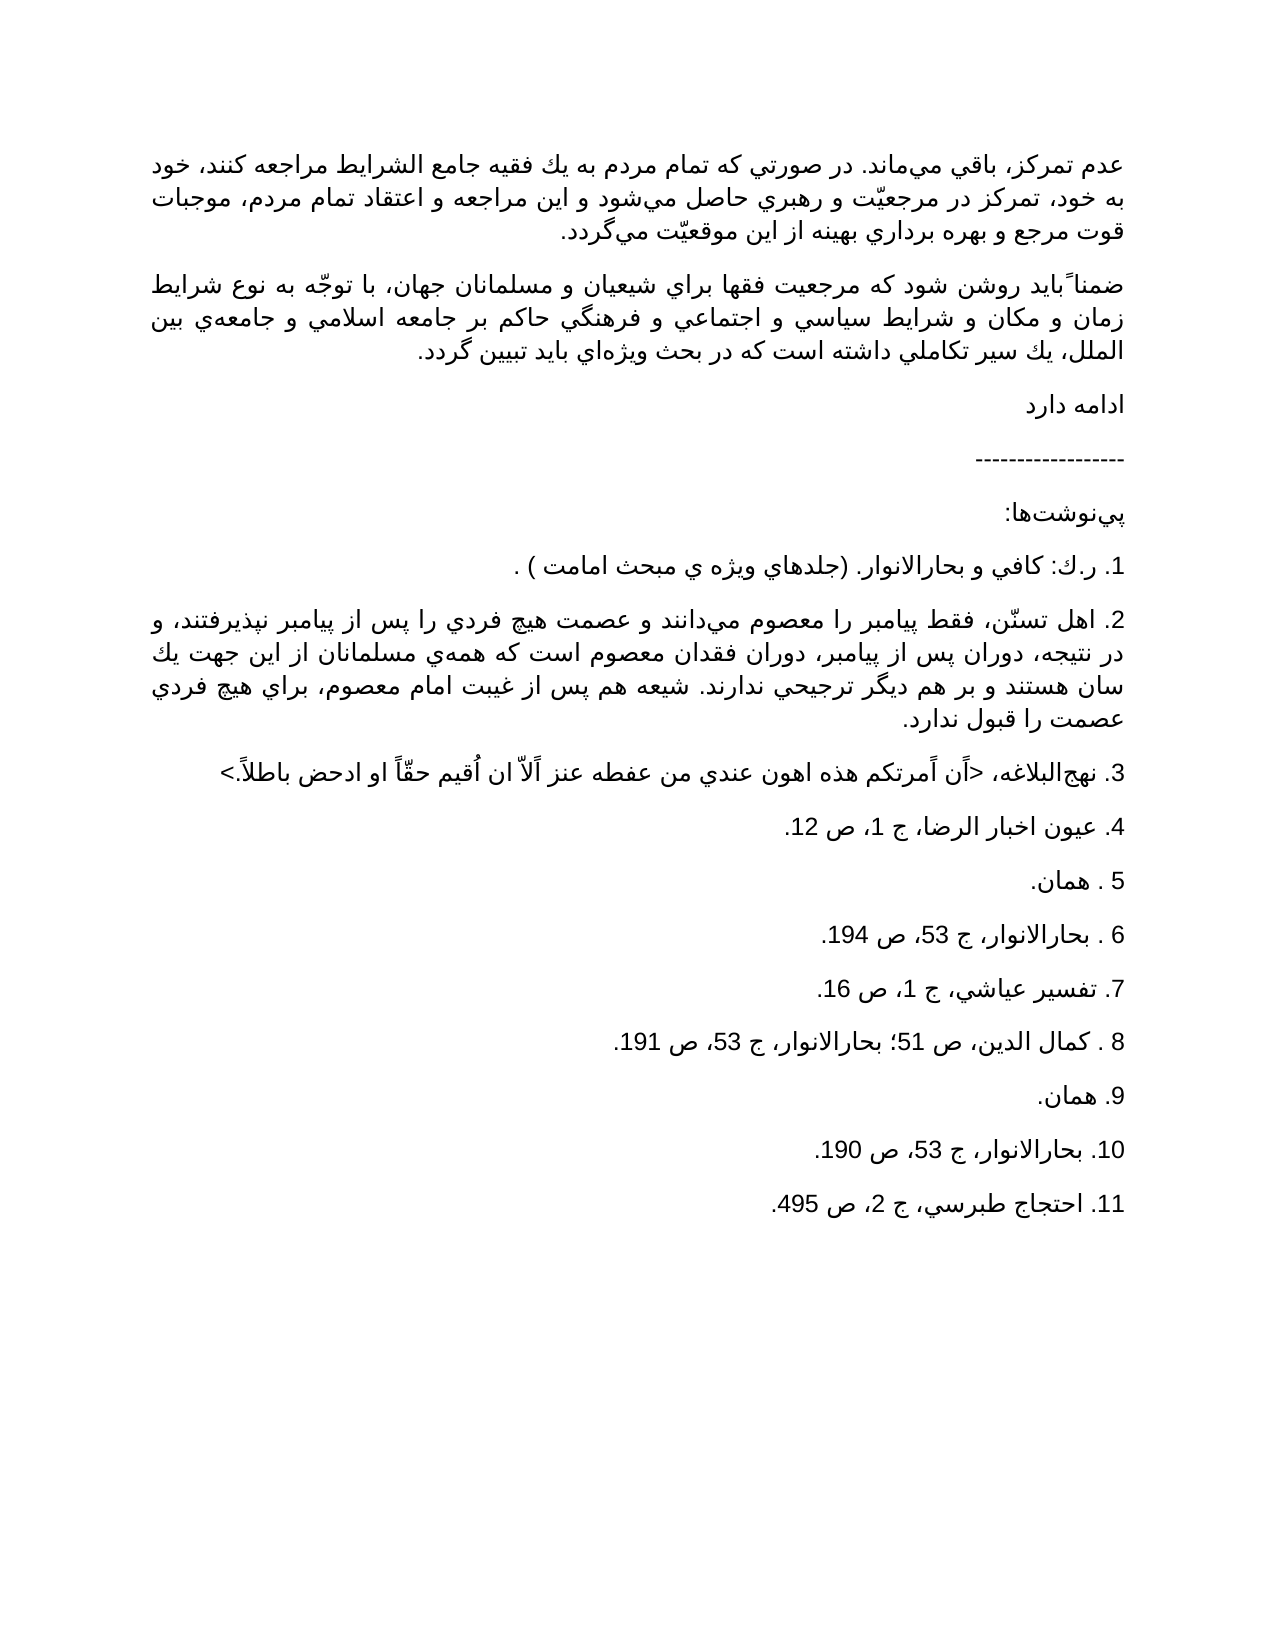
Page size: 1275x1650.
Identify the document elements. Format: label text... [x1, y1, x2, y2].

text 10. بحارالانوار، ج‌ 53، ص‌ 190. [150, 1135, 1125, 1164]
text 3. نهج‌البلاغه، <اًن‌ اًمرتكم‌ هذه‌ اهون‌ عندي من‌ عفطه‌ عنز اًلاّ ان‌ اُقيم‌ حقّاً ا‌و ا‌دحض‌ باطلاً.> [150, 758, 1125, 787]
text 4. عيون‌ اخبار الرضا، ج‌ 1، ص‌ 12. [150, 812, 1125, 841]
text ادامه دارد [150, 390, 1125, 418]
text 1. ر.ك: كافي و بحارالا‌نوار. (جلدهاي ويژه ي مبحث امامت ) . [150, 551, 1125, 580]
text 7. تفسير عياشي، ج‌ 1، ص‌ 16. [150, 973, 1125, 1002]
text 2. اهل‌ تسنّن، فقط‌ پيامبر را معصوم‌ مي‌دانند و عصمت‌ هيچ‌ فردي‌ را پس‌ از پيامبر نپذيرفتند، و در نتيجه، دوران‌ پس‌ از پيامبر، دوران‌ فقدان‌ معصوم‌ است‌ كه‌ همه‌ي‌ مسلمانان‌ از اين‌ جهت‌ يك‌ سان‌ هستند و بر هم‌ ديگر ترجيحي‌ ندارند. شيعه‌ هم‌ پس‌ از غيبت‌ امام‌ معصوم، براي‌ هيچ‌ فردي‌ عصمت‌ را قبول‌ ندارد. [150, 605, 1125, 733]
text 11. احتجاج‌ طبرسي، ج‌ 2، ص‌ 495. [150, 1189, 1125, 1218]
text پي‌نوشت‌ها: [150, 497, 1125, 526]
text ------------------ [150, 444, 1125, 472]
text 6 . بحارالانوار، ج‌ 53، ص‌ 194. [150, 920, 1125, 948]
text 9. همان. [150, 1081, 1125, 1110]
text 5 . همان. [150, 866, 1125, 894]
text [150, 150, 1125, 245]
text ضمنا ًبايد روشن‌ شود كه‌ مرجعيت‌ فقها براي‌ شيعيان‌ و مسلمانان‌ جهان، با توجّه‌ به‌ نوع‌ شرايط‌ زمان‌ و مكان‌ و شرايط‌ سياسي‌ و اجتماعي‌ و فرهنگي‌ حاكم‌ بر جامعه‌ اسلامي‌ و جامعه‌ي‌ بين‌ الملل، يك‌ سير تكاملي‌ داشته‌ است‌ كه‌ در بحث‌ ويژه‌اي‌ بايد تبيين‌ گردد. [150, 270, 1125, 365]
text 8 . كمال‌ الدين، ص‌ 51؛ بحارالانوار، ج‌ 53، ص‌ 191. [150, 1027, 1125, 1056]
